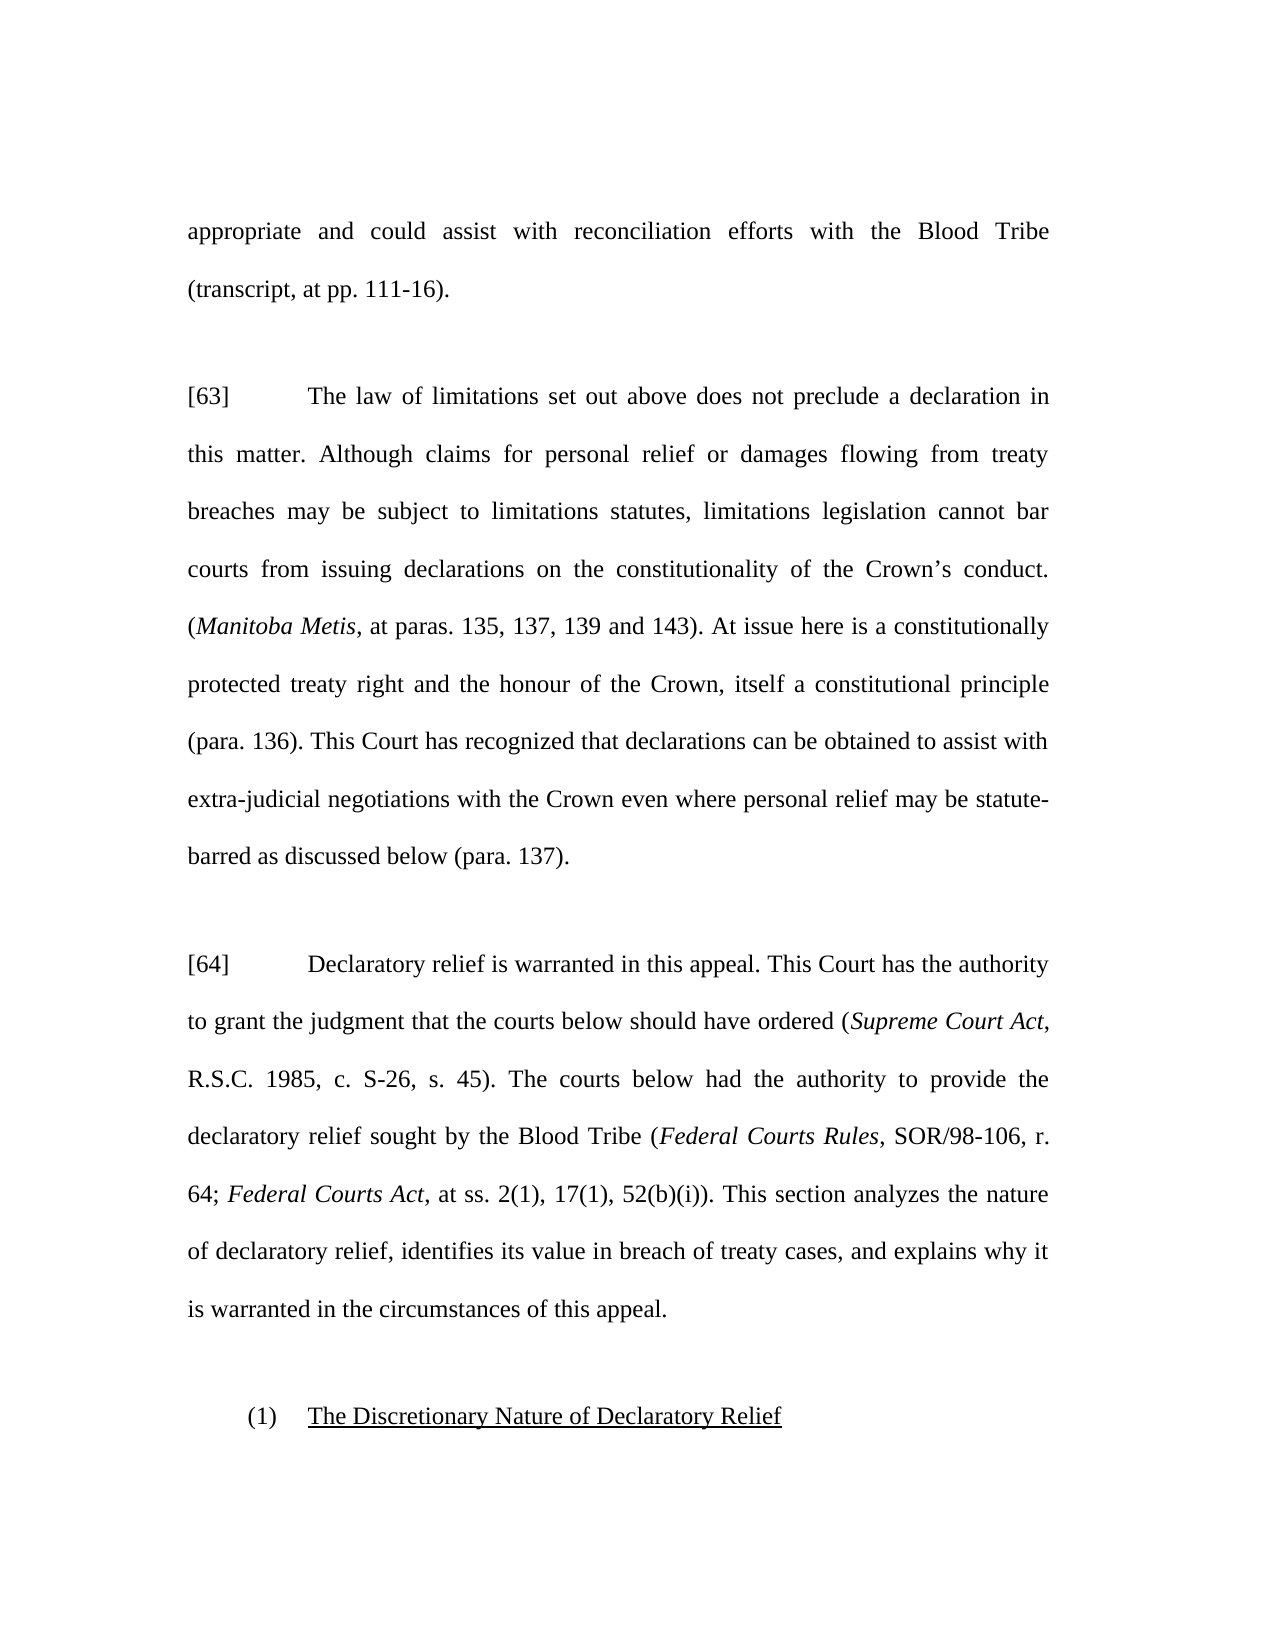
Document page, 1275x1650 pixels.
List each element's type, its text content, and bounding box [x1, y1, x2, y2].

title The Discretionary Nature of Declaratory Relief [247, 1401, 1050, 1430]
text The law of limitations set out above does not preclude a declaration in this matter. Although claims for personal relief or damages flowing from treaty breaches may be subject to limitations statutes, limitations legislation cannot bar courts from issuing declarations on the constitutionality of the Crown’s conduct. (Manitoba Metis, at paras. 135, 137, 139 and 143). At issue here is a constitutionally protected treaty right and the honour of the Crown, itself a constitutional principle (para. 136). This Court has recognized that declarations can be obtained to assist with extra-judicial negotiations with the Crown even where personal relief may be statute-barred as discussed below (para. 137). [187, 381, 1050, 870]
text Declaratory relief is warranted in this appeal. This Court has the authority to grant the judgment that the courts below should have ordered (Supreme Court Act, R.S.C. 1985, c. S-26, s. 45). The courts below had the authority to provide the declaratory relief sought by the Blood Tribe (Federal Courts Rules, SOR/98-106, r. 64; Federal Courts Act, at ss. 2(1), 17(1), 52(b)(i)). This section analyzes the nature of declaratory relief, identifies its value in breach of treaty cases, and explains why it is warranted in the circumstances of this appeal. [187, 949, 1050, 1323]
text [187, 216, 1050, 303]
